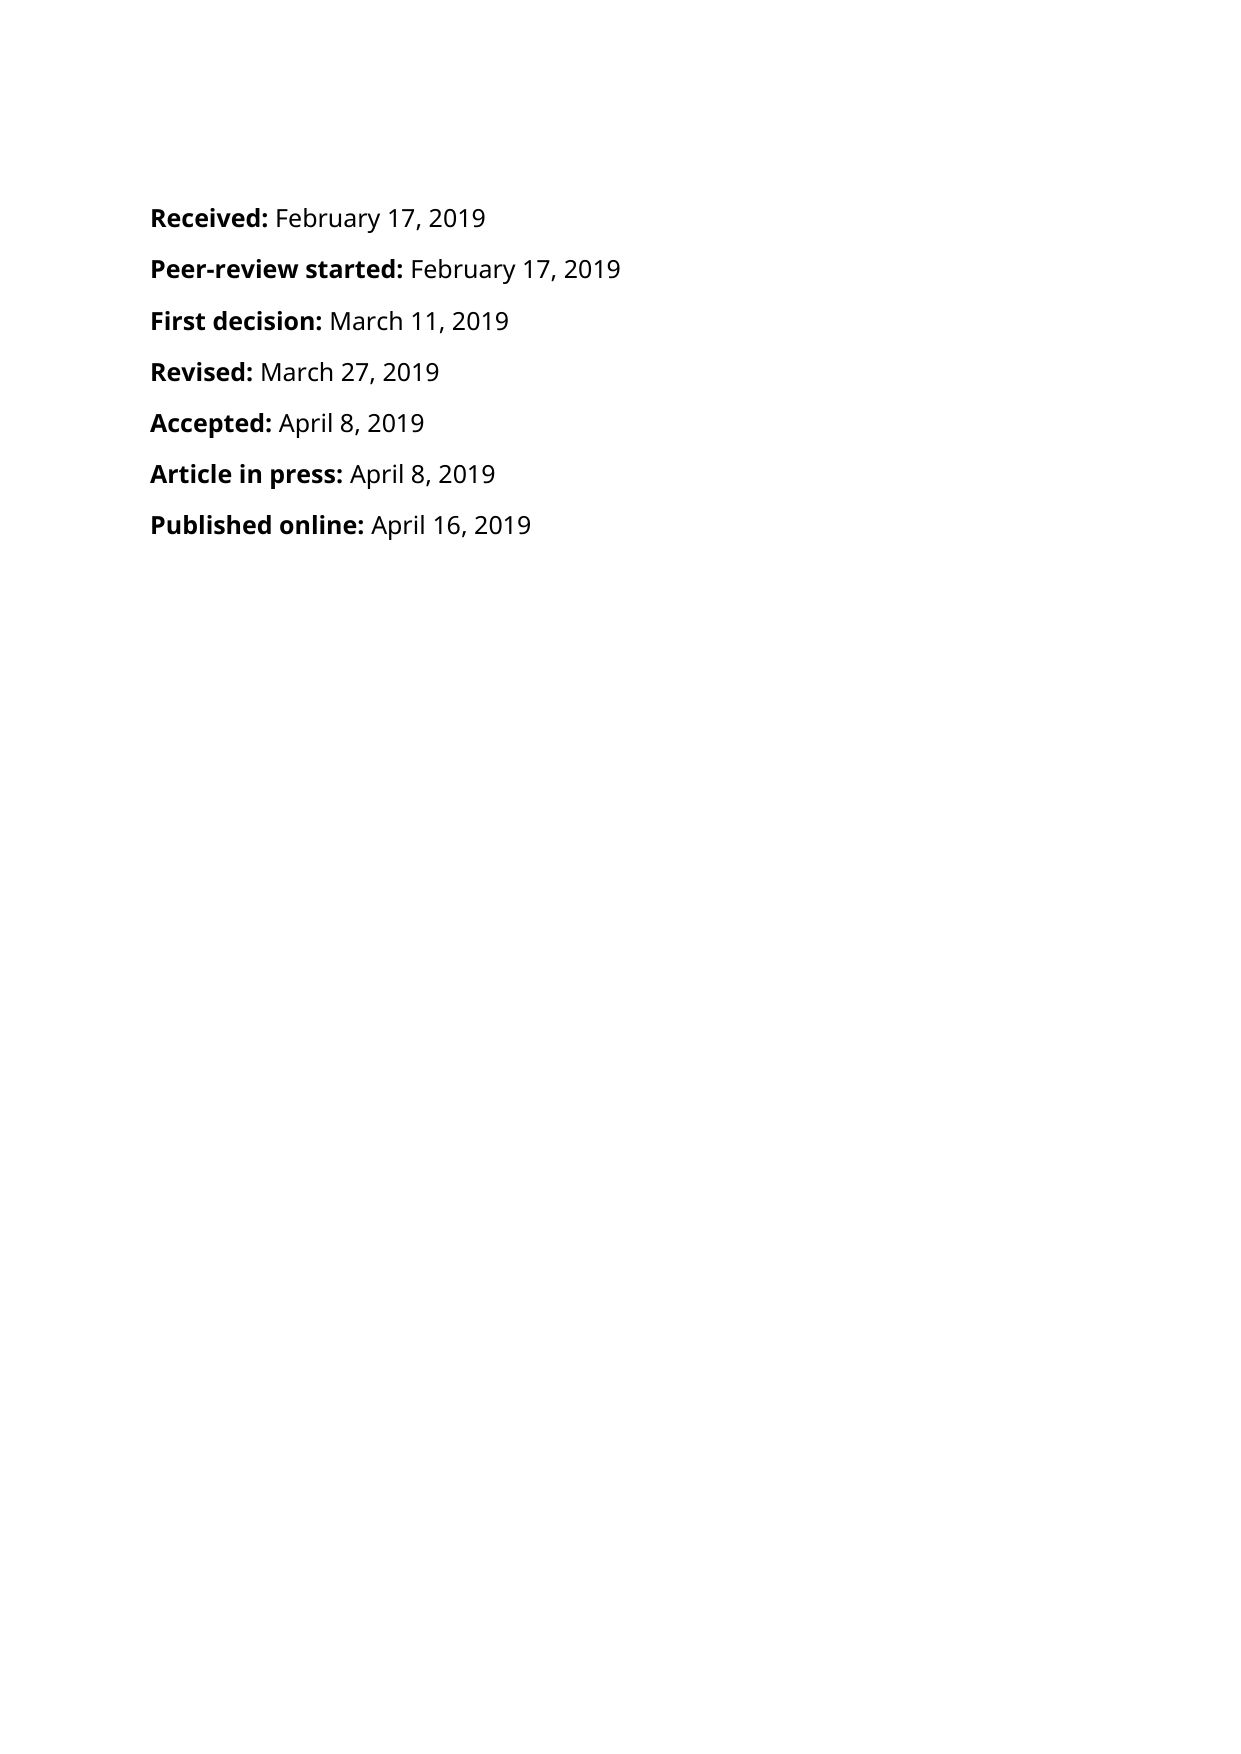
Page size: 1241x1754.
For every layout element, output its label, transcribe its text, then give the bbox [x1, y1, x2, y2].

text Revised: March 27, 2019 [150, 354, 1090, 388]
text Published online: April 16, 2019 [150, 507, 1090, 541]
text Article in press: April 8, 2019 [150, 456, 1090, 490]
text Peer-review started: February 17, 2019 [150, 252, 1090, 286]
text First decision: March 11, 2019 [150, 303, 1090, 337]
text Accepted: April 8, 2019 [150, 405, 1090, 439]
text Received: February 17, 2019 [150, 201, 1090, 235]
